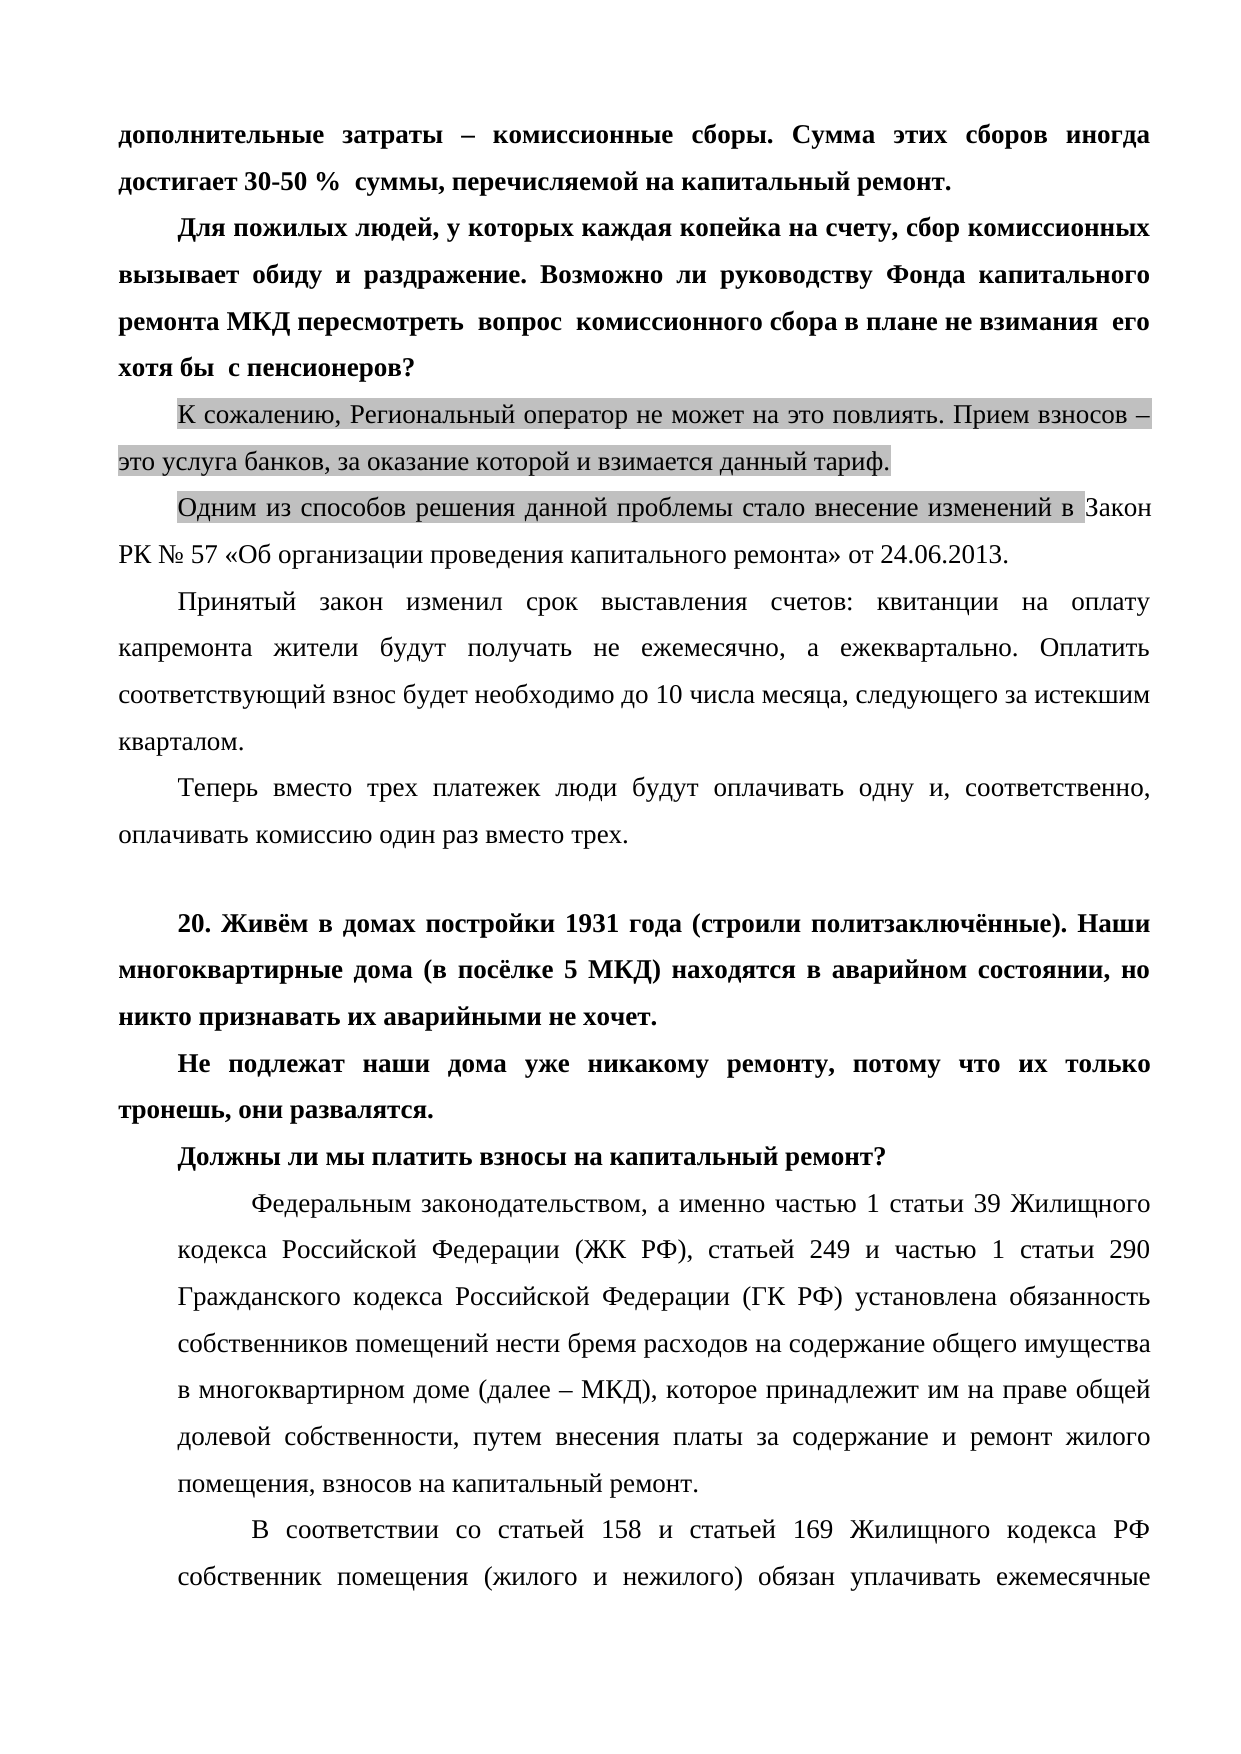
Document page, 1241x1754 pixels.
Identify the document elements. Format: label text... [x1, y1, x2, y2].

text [118, 118, 1152, 196]
text Федеральным законодательством, а именно частью 1 статьи 39 Жилищного кодекса Российской Федерации (ЖК РФ), статьей 249 и частью 1 статьи 290 Гражданского кодекса Российской Федерации (ГК РФ) установлена обязанность собственников помещений нести бремя расходов на содержание общего имущества в многоквартирном доме (далее – МКД), которое принадлежит им на праве общей долевой собственности, путем внесения платы за содержание и ремонт жилого помещения, взносов на капитальный ремонт. [177, 1187, 1152, 1498]
text Теперь вместо трех платежек люди будут оплачивать одну и, соответственно, оплачивать комиссию один раз вместо трех. [118, 771, 1152, 849]
text Принятый закон изменил срок выставления счетов: квитанции на оплату капремонта жители будут получать не ежемесячно, а ежеквартально. Оплатить соответствующий взнос будет необходимо до 10 числа месяца, следующего за истекшим кварталом. [118, 585, 1152, 756]
text Одним из способов решения данной проблемы стало внесение изменений в Закон РК № 57 «Об организации проведения капитального ремонта» от 24.06.2013. [118, 491, 1152, 569]
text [177, 1513, 1152, 1591]
text 20. Живём в домах постройки 1931 года (строили политзаключённые). Наши многоквартирные дома (в посёлке 5 МКД) находятся в аварийном состоянии, но никто признавать их аварийными не хочет. [118, 907, 1152, 1031]
text Должны ли мы платить взносы на капитальный ремонт? [118, 1140, 1152, 1171]
text К сожалению, Региональный оператор не может на это повлиять. Прием взносов – это услуга банков, за оказание которой и взимается данный тариф. [118, 398, 1152, 476]
text Для пожилых людей, у которых каждая копейка на счету, сбор комиссионных вызывает обиду и раздражение. Возможно ли руководству Фонда капитального ремонта МКД пересмотреть вопрос комиссионного сбора в плане не взимания его хотя бы с пенсионеров? [118, 211, 1152, 383]
text Не подлежат наши дома уже никакому ремонту, потому что их только тронешь, они развалятся. [118, 1047, 1152, 1124]
